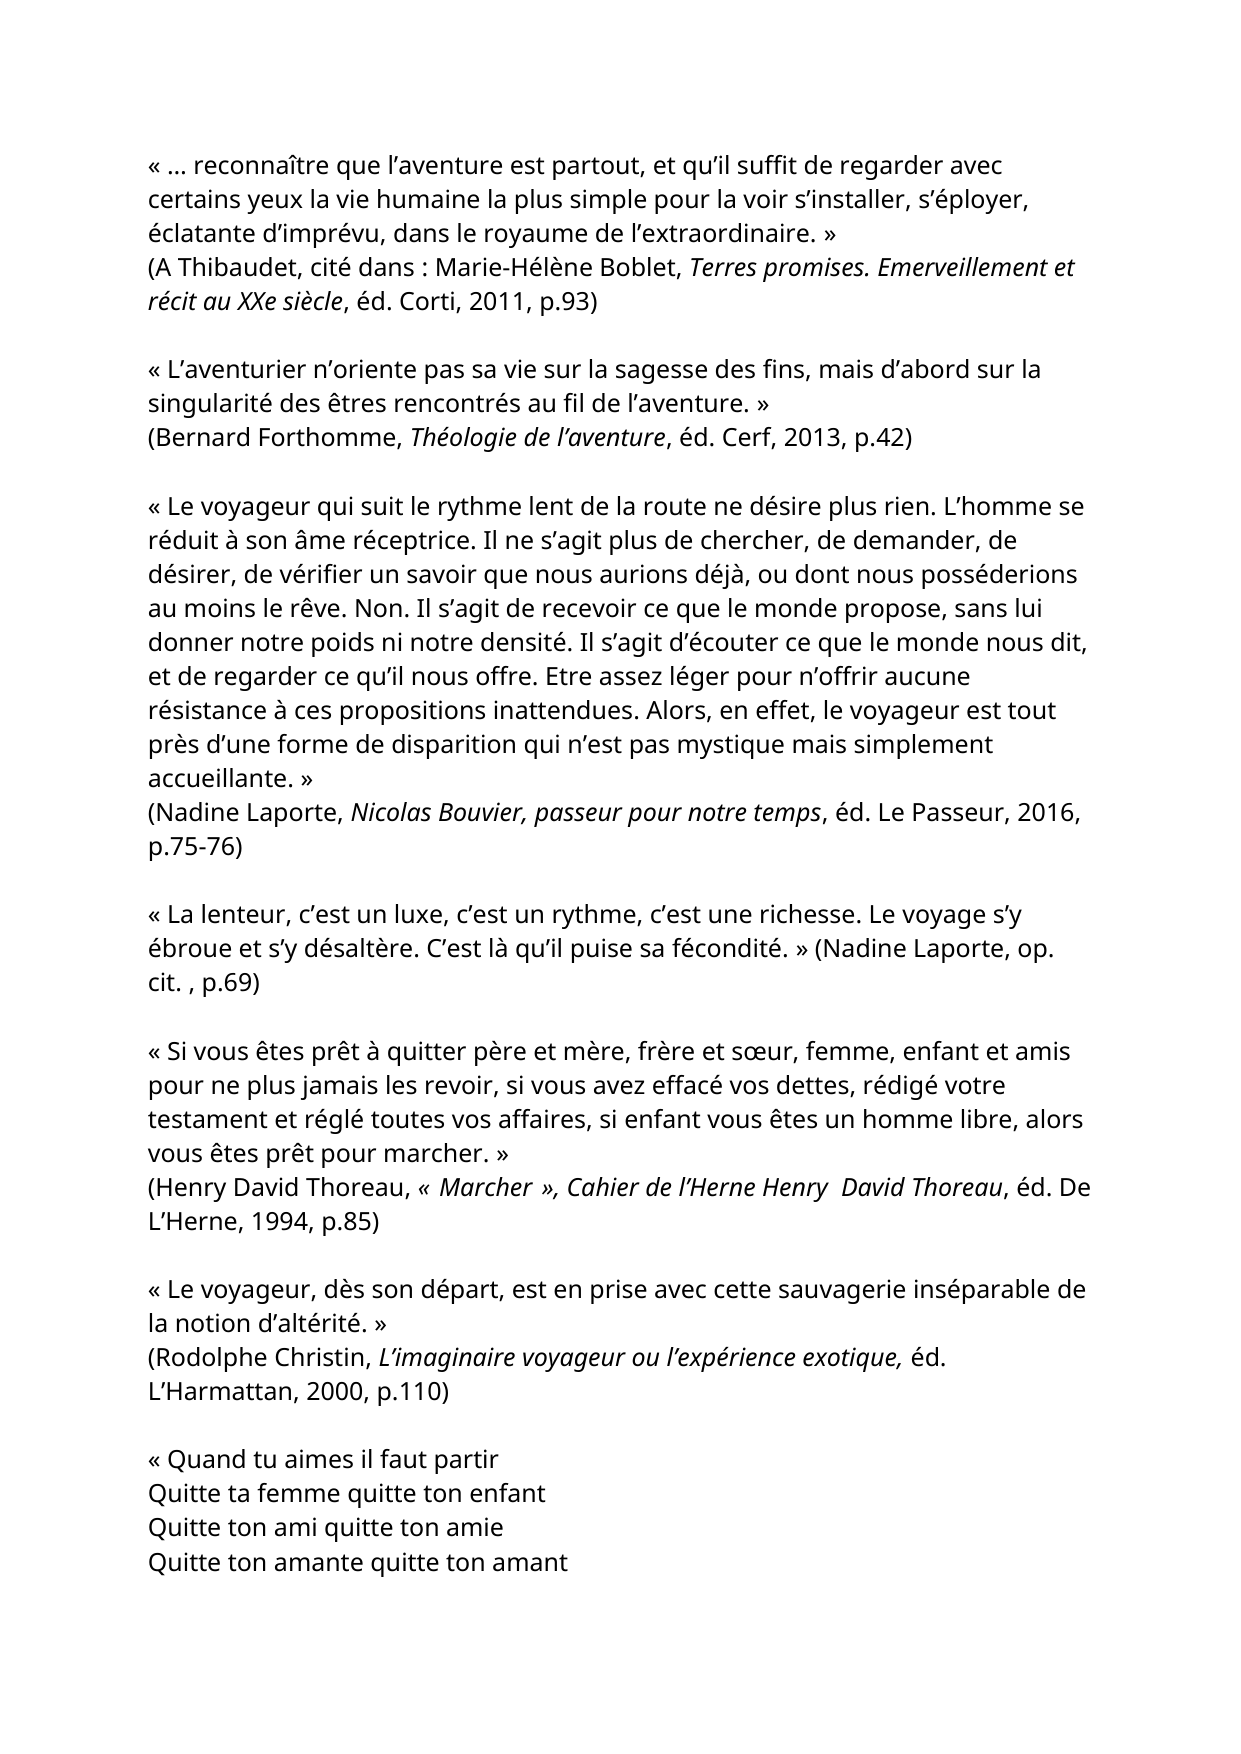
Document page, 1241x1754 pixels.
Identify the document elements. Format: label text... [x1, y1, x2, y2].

text (Henry David Thoreau, « Marcher », Cahier de l’Herne Henry David Thoreau, éd. De L’Herne, 1994, p.85) [148, 1169, 1093, 1238]
text (A Thibaudet, cité dans : Marie-Hélène Boblet, Terres promises. Emerveillement et récit au XXe siècle, éd. Corti, 2011, p.93) [148, 250, 1093, 318]
text (Nadine Laporte, Nicolas Bouvier, passeur pour notre temps, éd. Le Passeur, 2016, p.75-76) [148, 795, 1093, 863]
text (Rodolphe Christin, L’imaginaire voyageur ou l’expérience exotique, éd. L’Harmattan, 2000, p.110) [148, 1340, 1093, 1408]
text Quitte ton amante quitte ton amant [148, 1544, 1093, 1578]
text « … reconnaître que l’aventure est partout, et qu’il suffit de regarder avec certains yeux la vie humaine la plus simple pour la voir s’installer, s’éployer, éclatante d’imprévu, dans le royaume de l’extraordinaire. » [148, 148, 1093, 250]
text « Le voyageur, dès son départ, est en prise avec cette sauvagerie inséparable de la notion d’altérité. » [148, 1272, 1093, 1340]
text « Quand tu aimes il faut partir [148, 1442, 1093, 1476]
text « La lenteur, c’est un luxe, c’est un rythme, c’est une richesse. Le voyage s’y ébroue et s’y désaltère. C’est là qu’il puise sa fécondité. » (Nadine Laporte, op. cit. , p.69) [148, 897, 1093, 999]
text « L’aventurier n’oriente pas sa vie sur la sagesse des fins, mais d’abord sur la singularité des êtres rencontrés au fil de l’aventure. » [148, 352, 1093, 420]
text (Bernard Forthomme, Théologie de l’aventure, éd. Cerf, 2013, p.42) [148, 420, 1093, 454]
text « Si vous êtes prêt à quitter père et mère, frère et sœur, femme, enfant et amis pour ne plus jamais les revoir, si vous avez effacé vos dettes, rédigé votre testament et réglé toutes vos affaires, si enfant vous êtes un homme libre, alors vous êtes prêt pour marcher. » [148, 1033, 1093, 1169]
text Quitte ton ami quitte ton amie [148, 1510, 1093, 1544]
text « Le voyageur qui suit le rythme lent de la route ne désire plus rien. L’homme se réduit à son âme réceptrice. Il ne s’agit plus de chercher, de demander, de désirer, de vérifier un savoir que nous aurions déjà, ou dont nous posséderions au moins le rêve. Non. Il s’agit de recevoir ce que le monde propose, sans lui donner notre poids ni notre densité. Il s’agit d’écouter ce que le monde nous dit, et de regarder ce qu’il nous offre. Etre assez léger pour n’offrir aucune résistance à ces propositions inattendues. Alors, en effet, le voyageur est tout près d’une forme de disparition qui n’est pas mystique mais simplement accueillante. » [148, 488, 1093, 795]
text Quitte ta femme quitte ton enfant [148, 1476, 1093, 1510]
